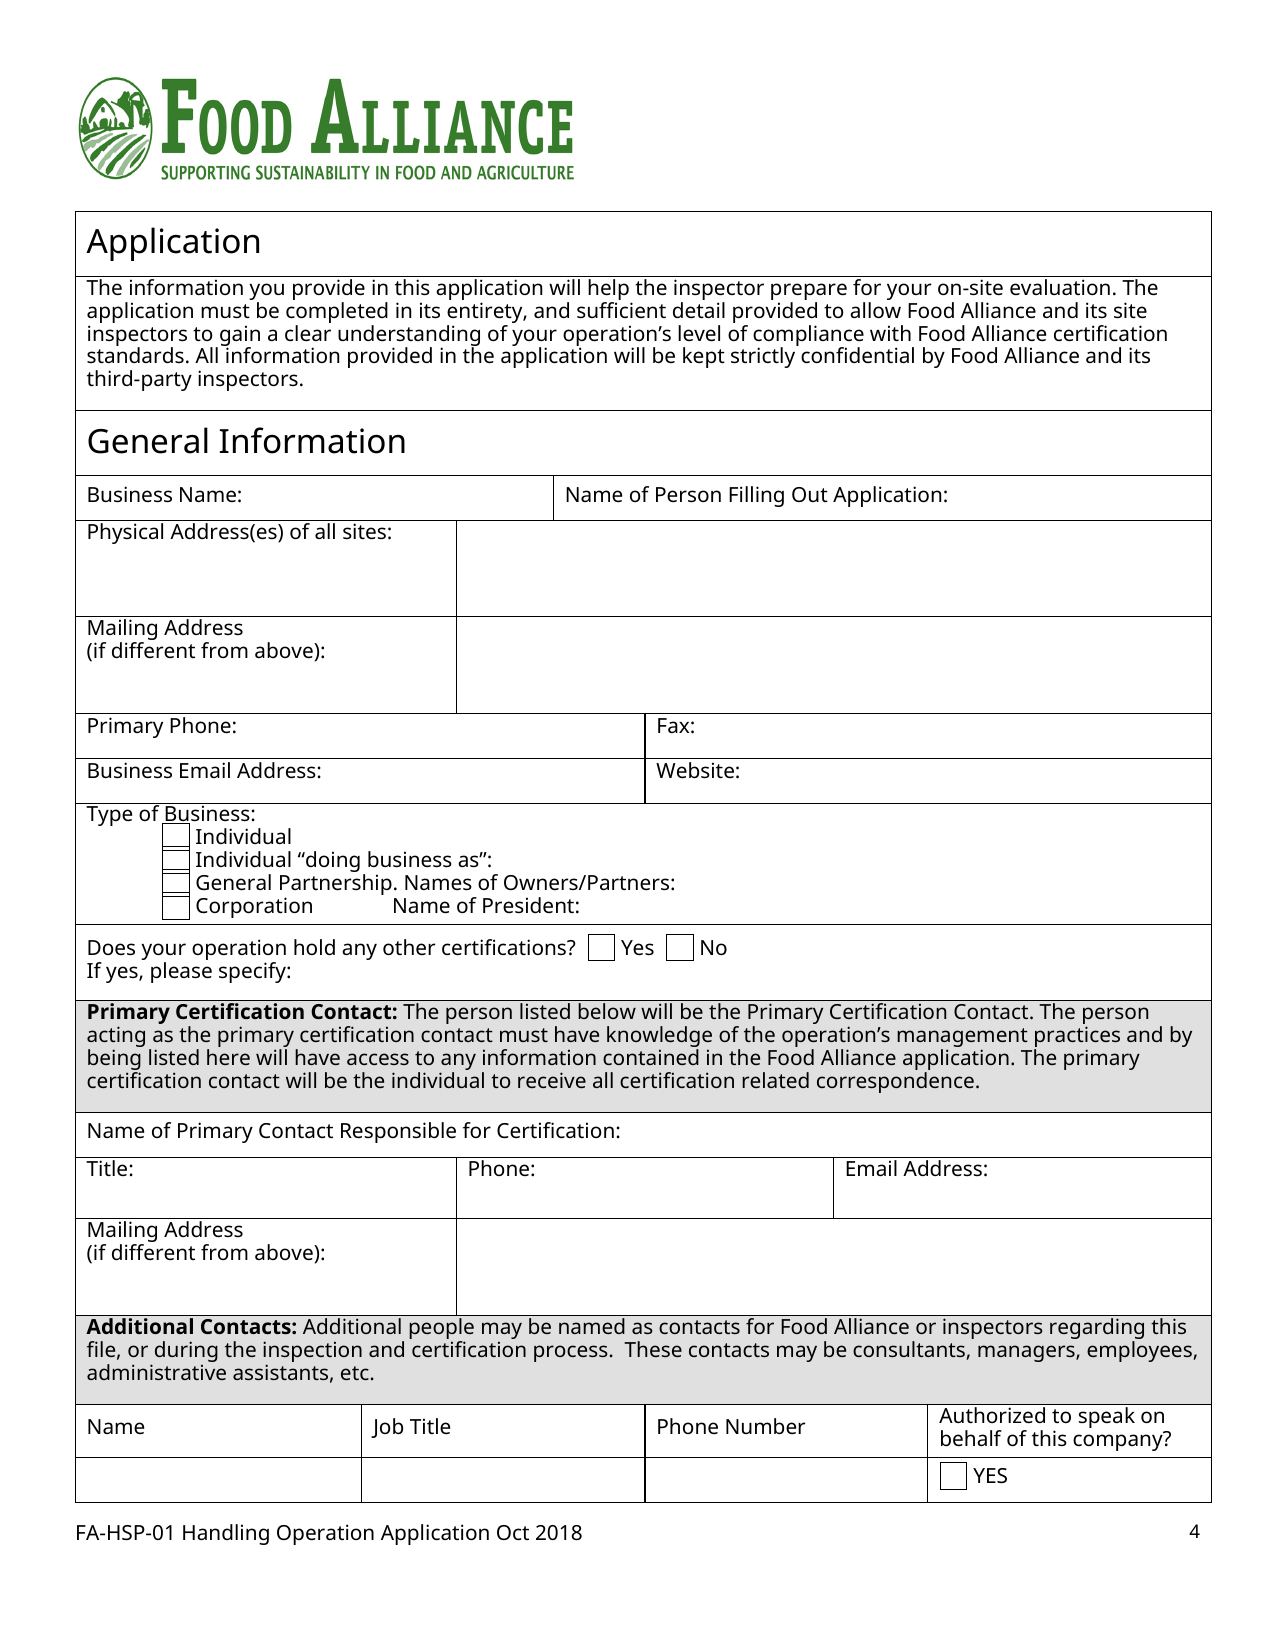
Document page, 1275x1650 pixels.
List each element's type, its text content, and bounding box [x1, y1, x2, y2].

table_cell Job Title [362, 1405, 644, 1457]
table_cell Title: [76, 1158, 456, 1218]
table_cell Business Name: [76, 476, 553, 520]
table_cell Physical Address(es) of all sites: [76, 521, 456, 616]
table_cell Authorized to speak on behalf of this company? [928, 1405, 1211, 1457]
table_cell [457, 521, 1211, 616]
table_cell [76, 1458, 361, 1502]
table_cell Business Email Address: [76, 759, 644, 802]
table_cell [457, 1219, 1211, 1315]
table_cell Name of Primary Contact Responsible for Certification: [76, 1113, 1211, 1157]
table_cell Does your operation hold any other certifications? Yes No If yes, please specify: [76, 925, 1211, 1000]
table_header Application [76, 212, 1211, 276]
table_cell General Information [76, 411, 1211, 475]
table_cell Name [76, 1405, 361, 1457]
table_cell Phone Number [646, 1405, 927, 1457]
table_cell Name of Person Filling Out Application: [554, 476, 1211, 520]
table_cell Fax: [646, 714, 1211, 757]
table_cell [646, 1458, 927, 1502]
table_cell The information you provide in this application will help the inspector prepare for your on-site evaluation. The application must be completed in its entirety, and sufficient detail provided to allow Food Alliance and its site inspectors to gain a clear understanding of your operation’s level of compliance with Food Alliance certification standards. All information provided in the application will be kept strictly confidential by Food Alliance and its third-party inspectors. [76, 277, 1211, 410]
table_cell YES [928, 1458, 1211, 1502]
table_cell Mailing Address (if different from above): [76, 1219, 456, 1315]
picture [75, 74, 576, 182]
table_cell Phone: [457, 1158, 833, 1218]
table_cell [457, 617, 1211, 712]
table_cell Email Address: [834, 1158, 1211, 1218]
table_cell Type of Business: Individual Individual “doing business as”: General Partnership. Names of Owners/Partners: Corporation Name of President: [76, 804, 1211, 924]
table_cell Mailing Address (if different from above): [76, 617, 456, 712]
table_cell Primary Certification Contact: The person listed below will be the Primary Certification Contact. The person acting as the primary certification contact must have knowledge of the operation’s management practices and by being listed here will have access to any information contained in the Food Alliance application. The primary certification contact will be the individual to receive all certification related correspondence. [76, 1001, 1211, 1112]
table_cell [362, 1458, 644, 1502]
table_cell Website: [646, 759, 1211, 802]
table_cell Primary Phone: [76, 714, 644, 757]
table_cell Additional Contacts: Additional people may be named as contacts for Food Alliance or inspectors regarding this file, or during the inspection and certification process. These contacts may be consultants, managers, employees, administrative assistants, etc. [76, 1316, 1211, 1404]
